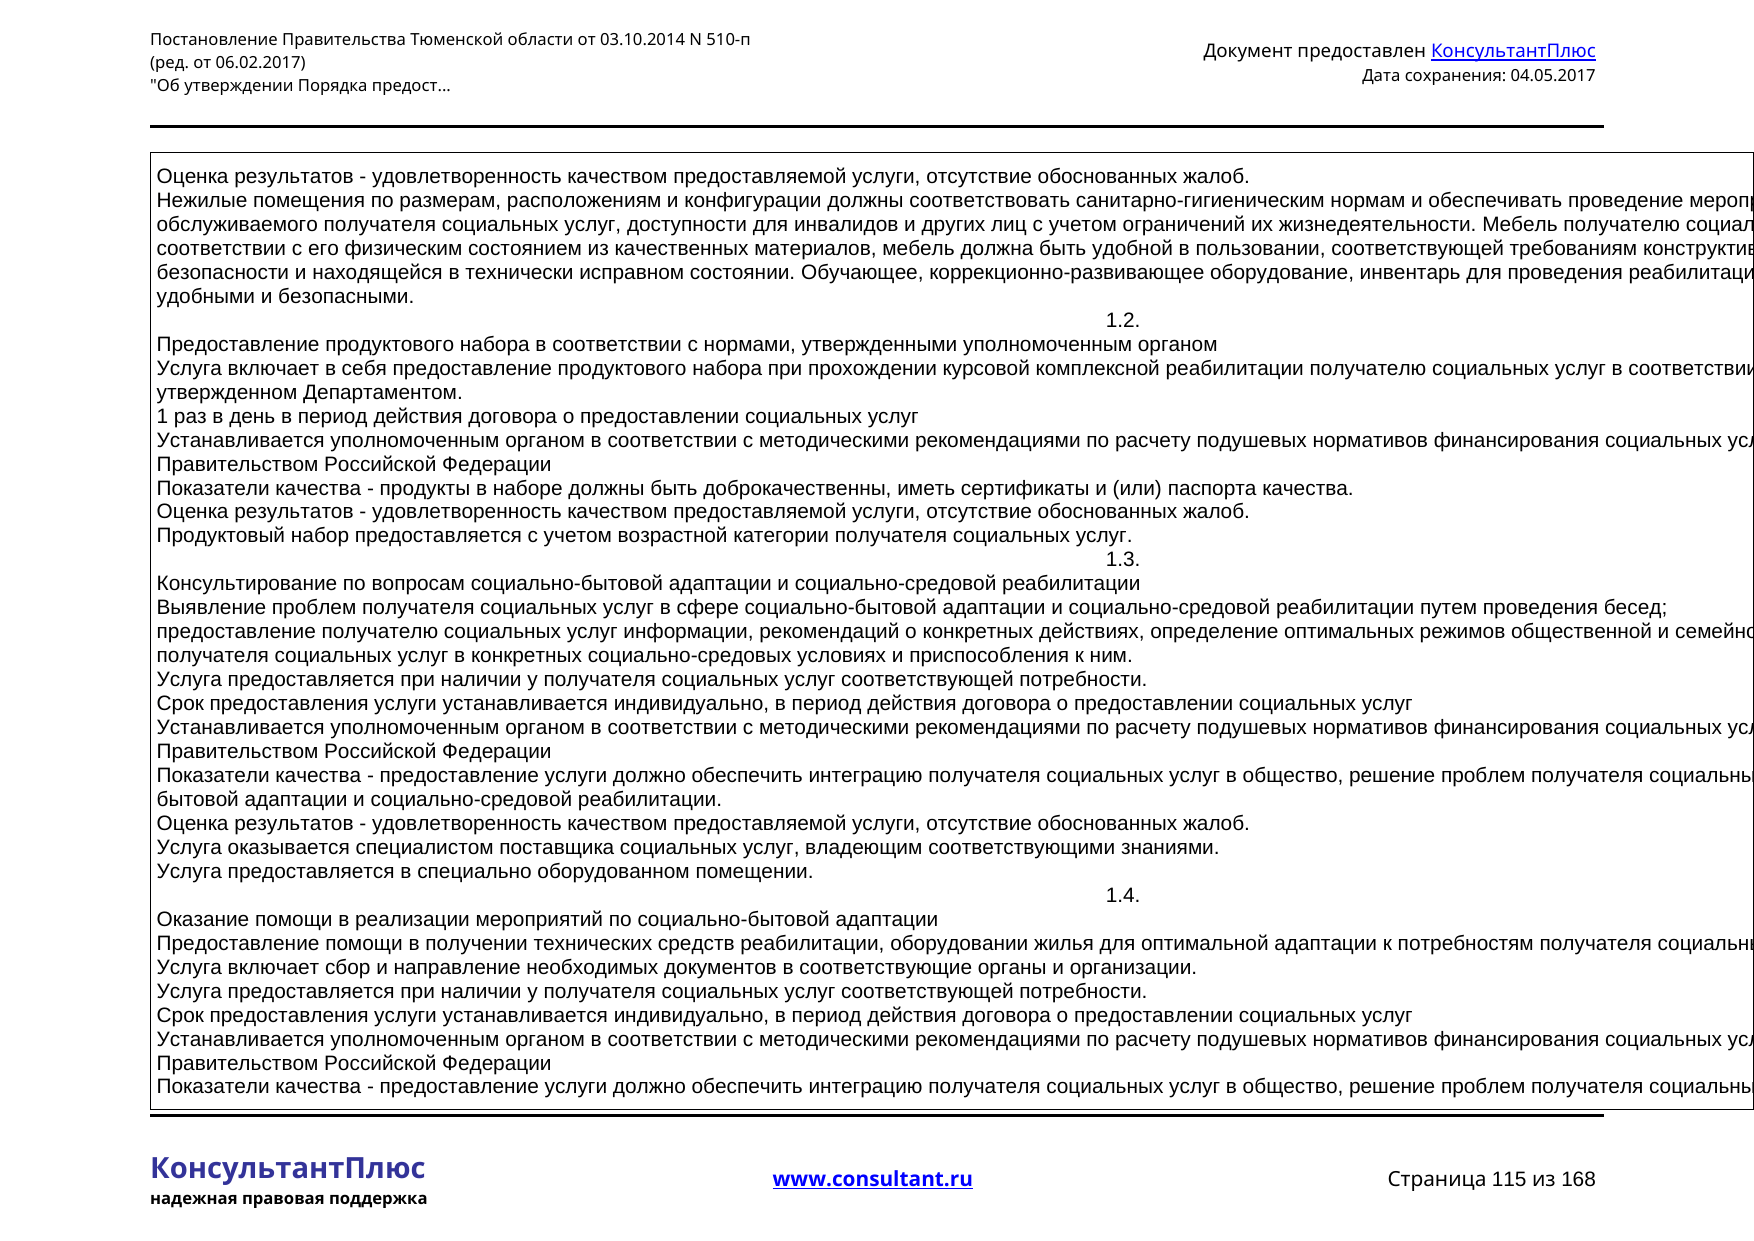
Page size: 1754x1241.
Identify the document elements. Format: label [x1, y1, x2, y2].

table_header [151, 153, 1753, 1109]
